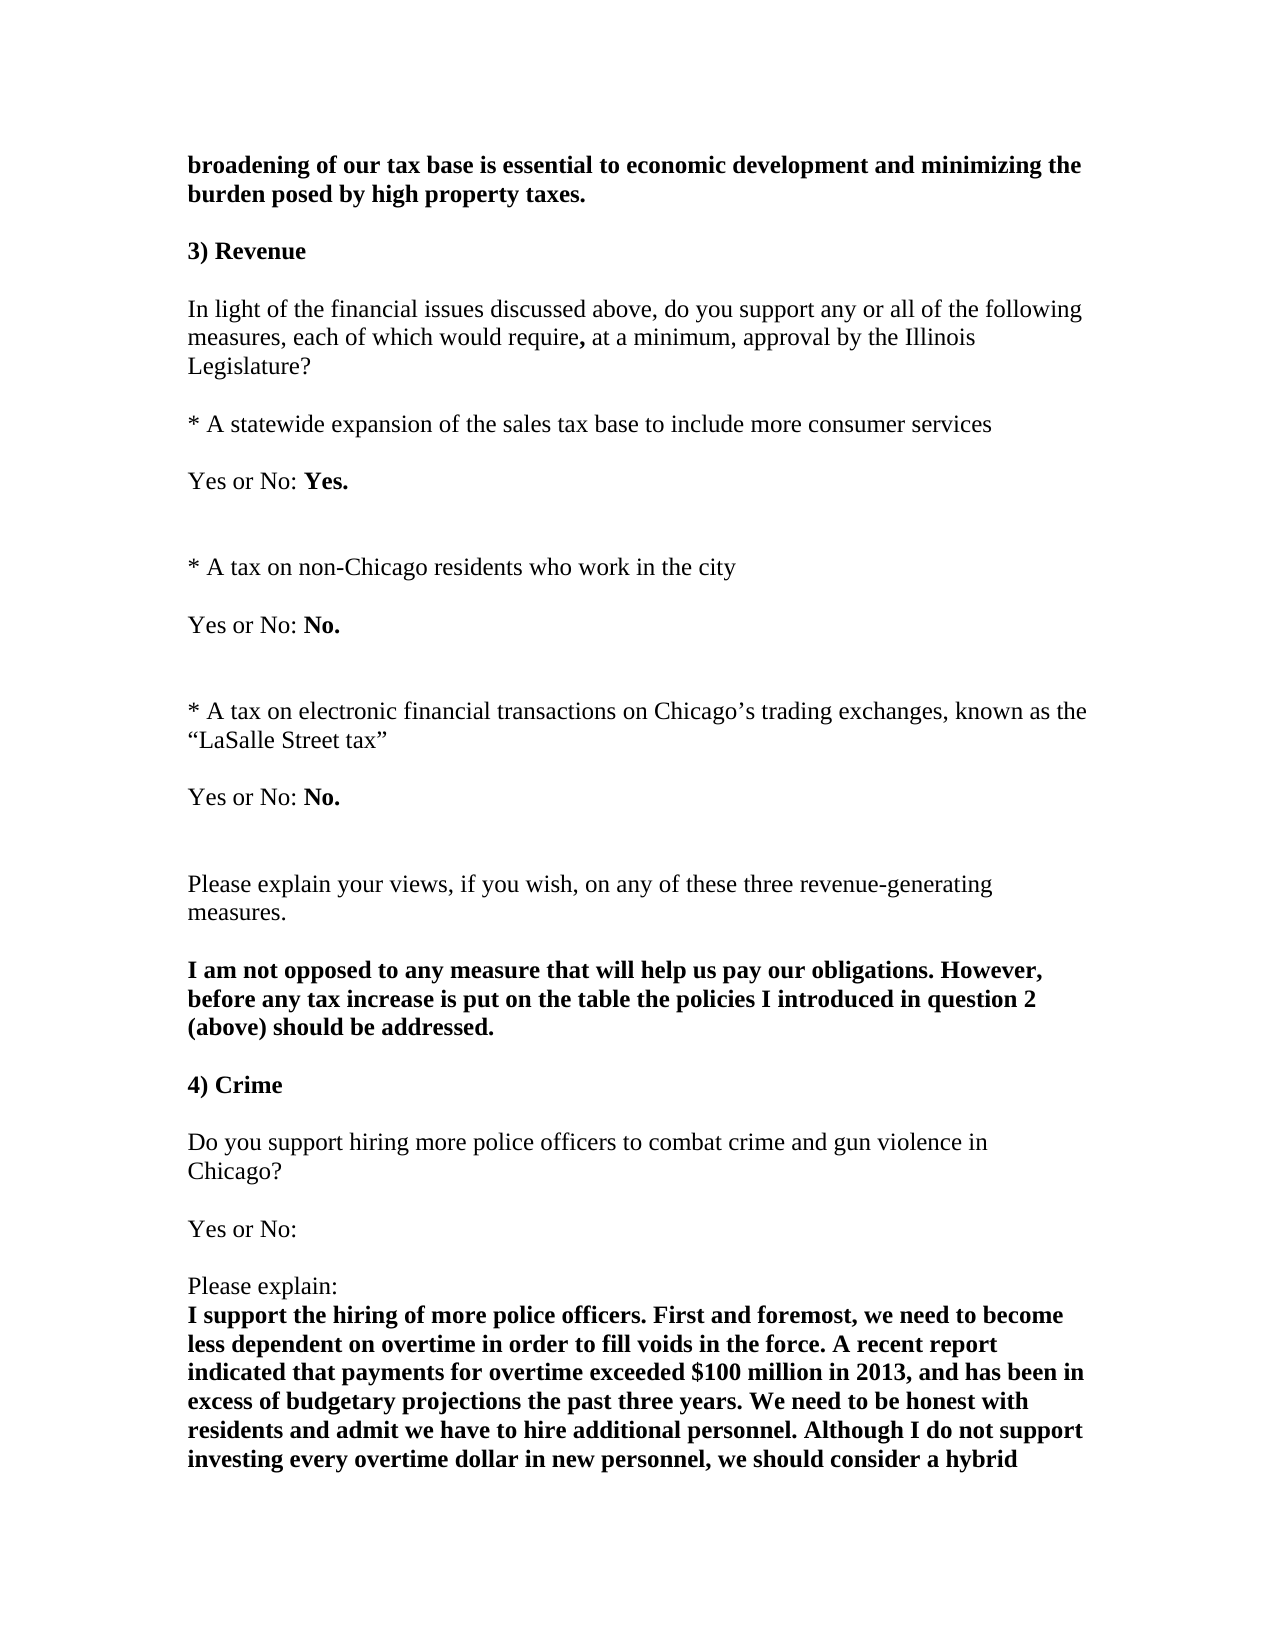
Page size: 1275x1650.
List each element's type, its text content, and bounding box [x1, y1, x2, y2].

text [187, 150, 1087, 207]
text * A tax on electronic financial transactions on Chicago’s trading exchanges, known as the “LaSalle Street tax” [187, 667, 1087, 754]
text I am not opposed to any measure that will help us pay our obligations. However, before any tax increase is put on the table the policies I introduced in question 2 (above) should be addressed. [187, 955, 1087, 1041]
text Please explain your views, if you wish, on any of these three revenue-generating measures. [187, 869, 1087, 926]
text 3) Revenue In light of the financial issues discussed above, do you support any or all of the following measures, each of which would require, at a minimum, approval by the Illinois Legislature? [187, 236, 1087, 380]
text * A tax on non-Chicago residents who work in the city [187, 524, 1087, 610]
text * A statewide expansion of the sales tax base to include more consumer services [187, 409, 1087, 437]
text Yes or No: No. [187, 782, 1087, 811]
text Please explain: [187, 1271, 1087, 1300]
text Yes or No: Yes. [187, 466, 1087, 495]
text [187, 1300, 1087, 1472]
text 4) Crime [187, 1070, 1087, 1099]
text Yes or No: No. [187, 610, 1087, 639]
text Yes or No: [187, 1214, 1087, 1242]
text Do you support hiring more police officers to combat crime and gun violence in Chicago? [187, 1127, 1087, 1185]
